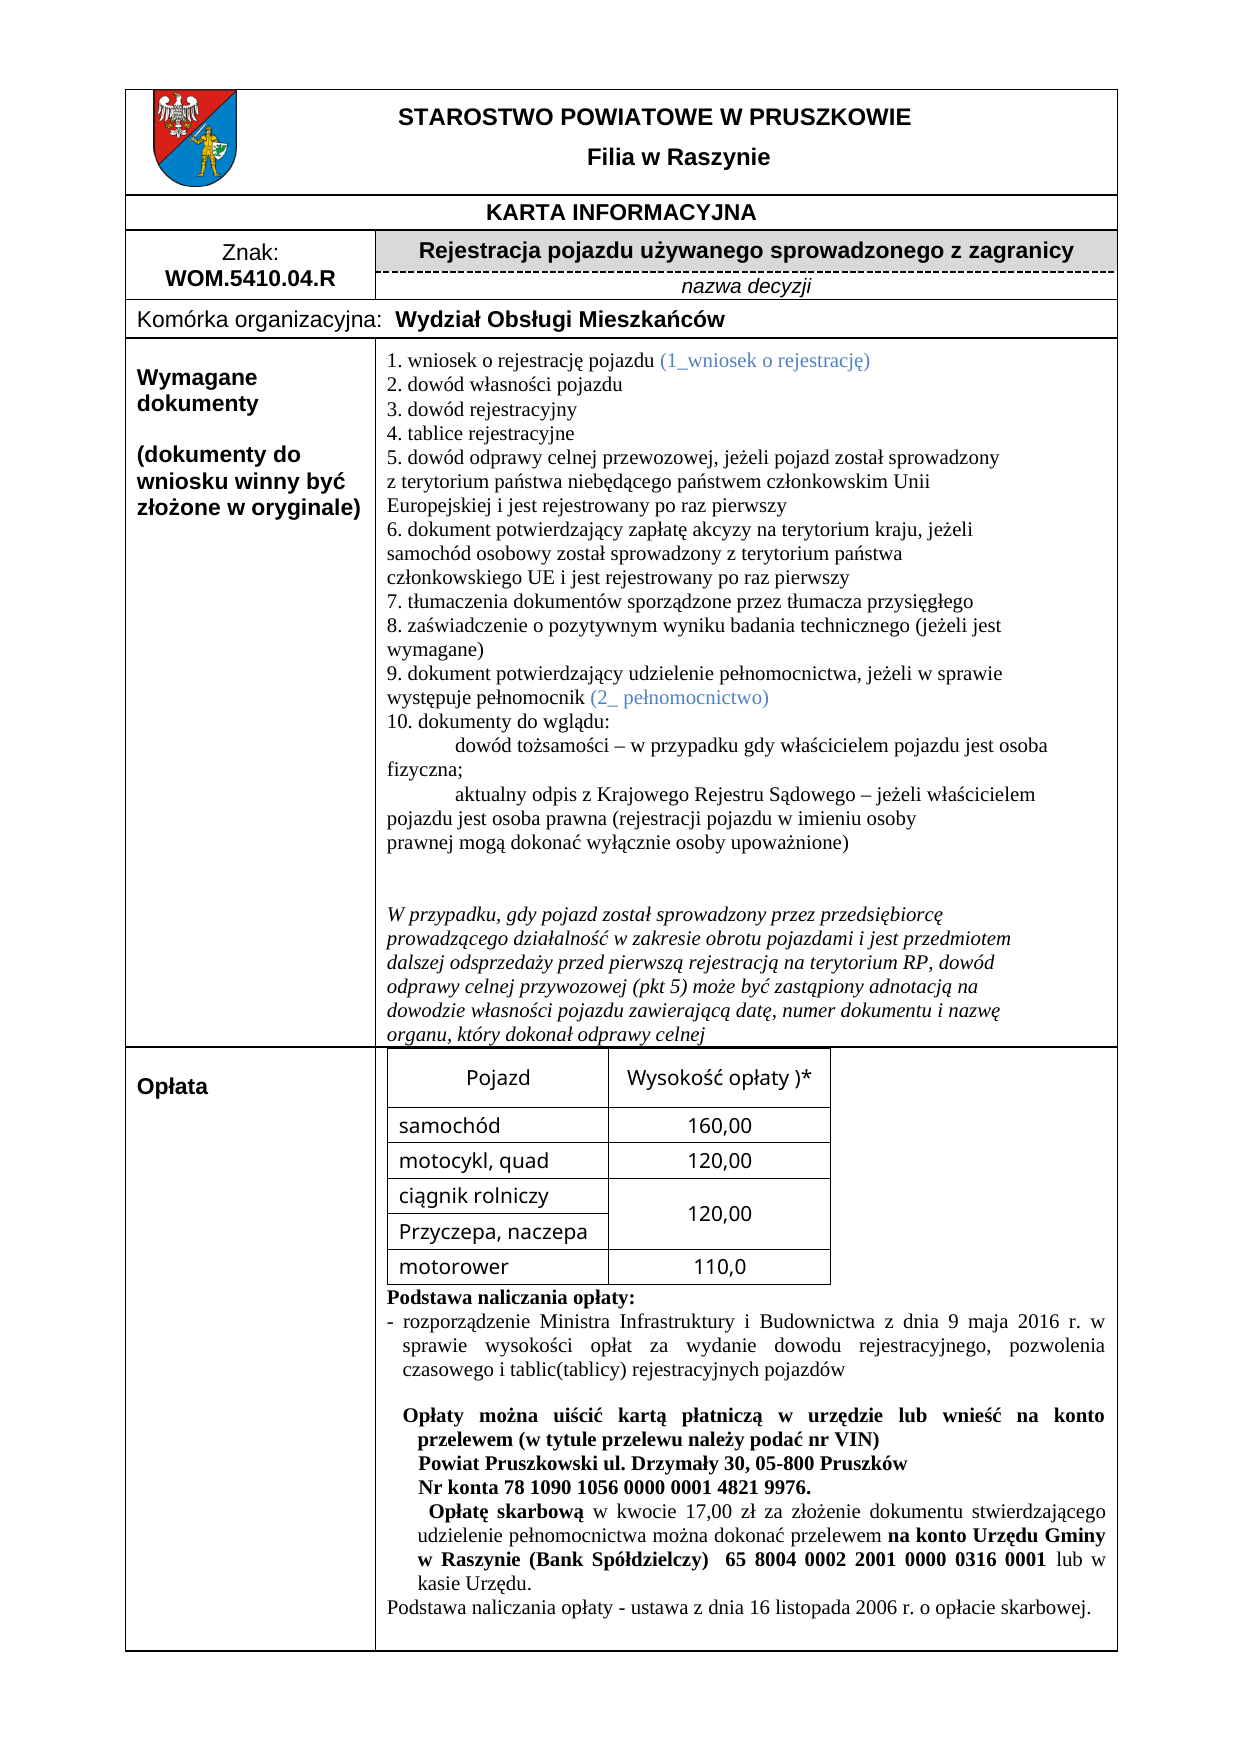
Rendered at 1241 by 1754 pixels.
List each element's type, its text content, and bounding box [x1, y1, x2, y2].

table_cell Rejestracja pojazdu używanego sprowadzonego z zagranicy [376, 231, 1117, 271]
table_header STAROSTWO POWIATOWE W PRUSZKOWIE Filia w Raszynie [126, 90, 1117, 194]
table_cell Podstawa naliczania opłaty: - rozporządzenie Ministra Infrastruktury i Budownictwa z dnia 9 maja 2016 r. w sprawie wysokości opłat za wydanie dowodu rejestracyjnego, pozwolenia czasowego i tablic(tablicy) rejestracyjnych pojazdów Opłaty można uiścić kartą płatniczą w urzędzie lub wnieść na konto przelewem (w tytule przelewu należy podać nr VIN) Powiat Pruszkowski ul. Drzymały 30, 05-800 Pruszków Nr konta 78 1090 1056 0000 0001 4821 9976. Opłatę skarbową w kwocie 17,00 zł za złożenie dokumentu stwierdzającego udzielenie pełnomocnictwa można dokonać przelewem na konto Urzędu Gminy w Raszynie (Bank Spółdzielczy) 65 8004 0002 2001 0000 0316 0001 lub w kasie Urzędu. Podstawa naliczania opłaty - ustawa z dnia 16 listopada 2006 r. o opłacie skarbowej. [376, 1048, 1117, 1650]
table_cell Komórka organizacyjna: Wydział Obsługi Mieszkańców [126, 300, 1117, 337]
picture [153, 89, 237, 187]
table_cell Znak: WOM.5410.04.R [126, 231, 375, 299]
table_cell Opłata [126, 1048, 375, 1650]
table_cell KARTA INFORMACYJNA [126, 196, 1117, 229]
table_cell 1. wniosek o rejestrację pojazdu (1_wniosek o rejestrację) 2. dowód własności pojazdu 3. dowód rejestracyjny 4. tablice rejestracyjne 5. dowód odprawy celnej przewozowej, jeżeli pojazd został sprowadzony z terytorium państwa niebędącego państwem członkowskim Unii Europejskiej i jest rejestrowany po raz pierwszy 6. dokument potwierdzający zapłatę akcyzy na terytorium kraju, jeżeli samochód osobowy został sprowadzony z terytorium państwa członkowskiego UE i jest rejestrowany po raz pierwszy 7. tłumaczenia dokumentów sporządzone przez tłumacza przysięgłego 8. zaświadczenie o pozytywnym wyniku badania technicznego (jeżeli jest wymagane) 9. dokument potwierdzający udzielenie pełnomocnictwa, jeżeli w sprawie występuje pełnomocnik (2_ pełnomocnictwo) 10. dokumenty do wglądu:  dowód tożsamości – w przypadku gdy właścicielem pojazdu jest osoba fizyczna;  aktualny odpis z Krajowego Rejestru Sądowego – jeżeli właścicielem pojazdu jest osoba prawna (rejestracji pojazdu w imieniu osoby prawnej mogą dokonać wyłącznie osoby upoważnione) W przypadku, gdy pojazd został sprowadzony przez przedsiębiorcę prowadzącego działalność w zakresie obrotu pojazdami i jest przedmiotem dalszej odsprzedaży przed pierwszą rejestracją na terytorium RP, dowód odprawy celnej przywozowej (pkt 5) może być zastąpiony adnotacją na dowodzie własności pojazdu zawierającą datę, numer dokumentu i nazwę organu, który dokonał odprawy celnej [376, 339, 1117, 1046]
table_cell nazwa decyzji [376, 271, 1117, 299]
table_cell Wymagane dokumenty (dokumenty do wniosku winny być złożone w oryginale) [126, 339, 375, 1046]
